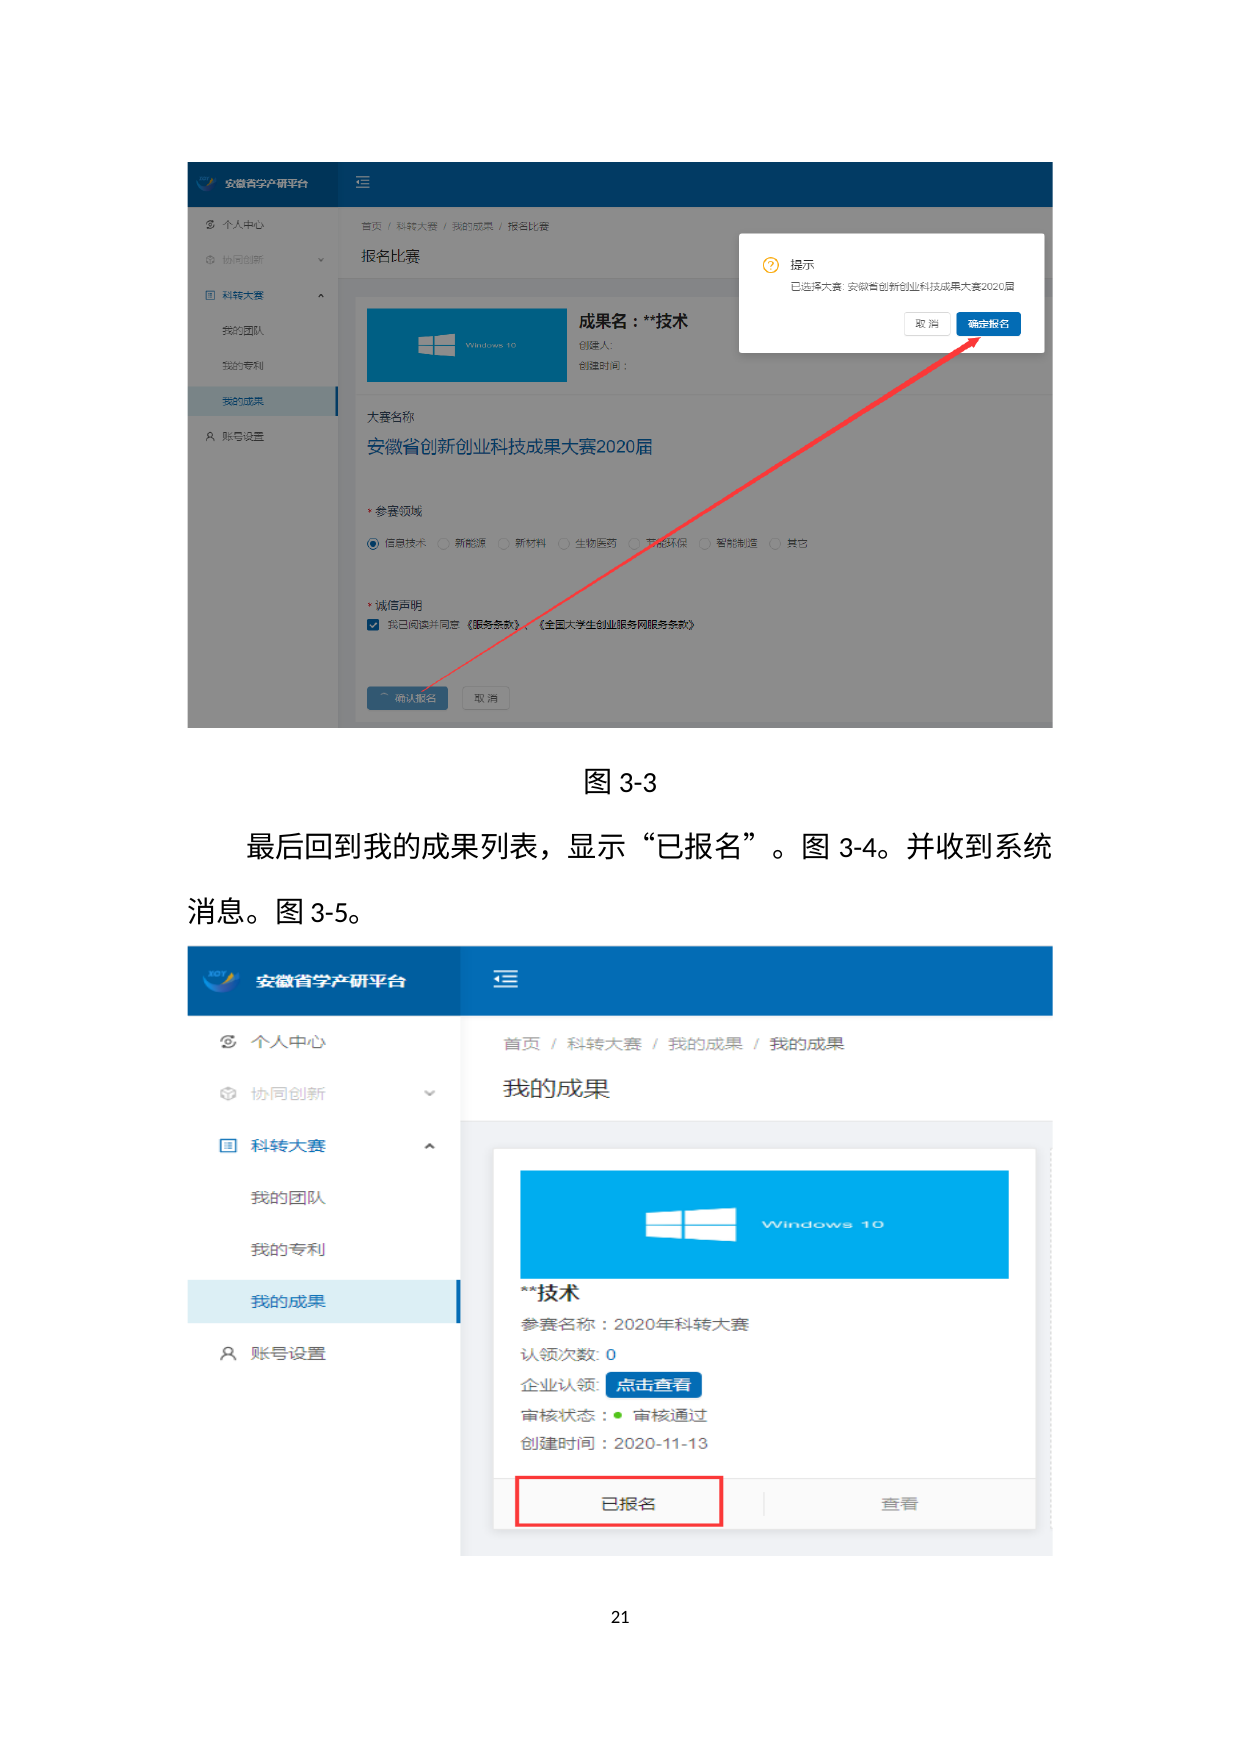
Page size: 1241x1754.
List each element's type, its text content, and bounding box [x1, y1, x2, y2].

text 最后回到我的成果列表，显示“已报名”。图3-4。并收到系统消息。图3-5。 [187, 812, 1053, 942]
picture [187, 162, 1053, 728]
text 图3-3 [187, 728, 1053, 812]
picture [187, 942, 1053, 1556]
